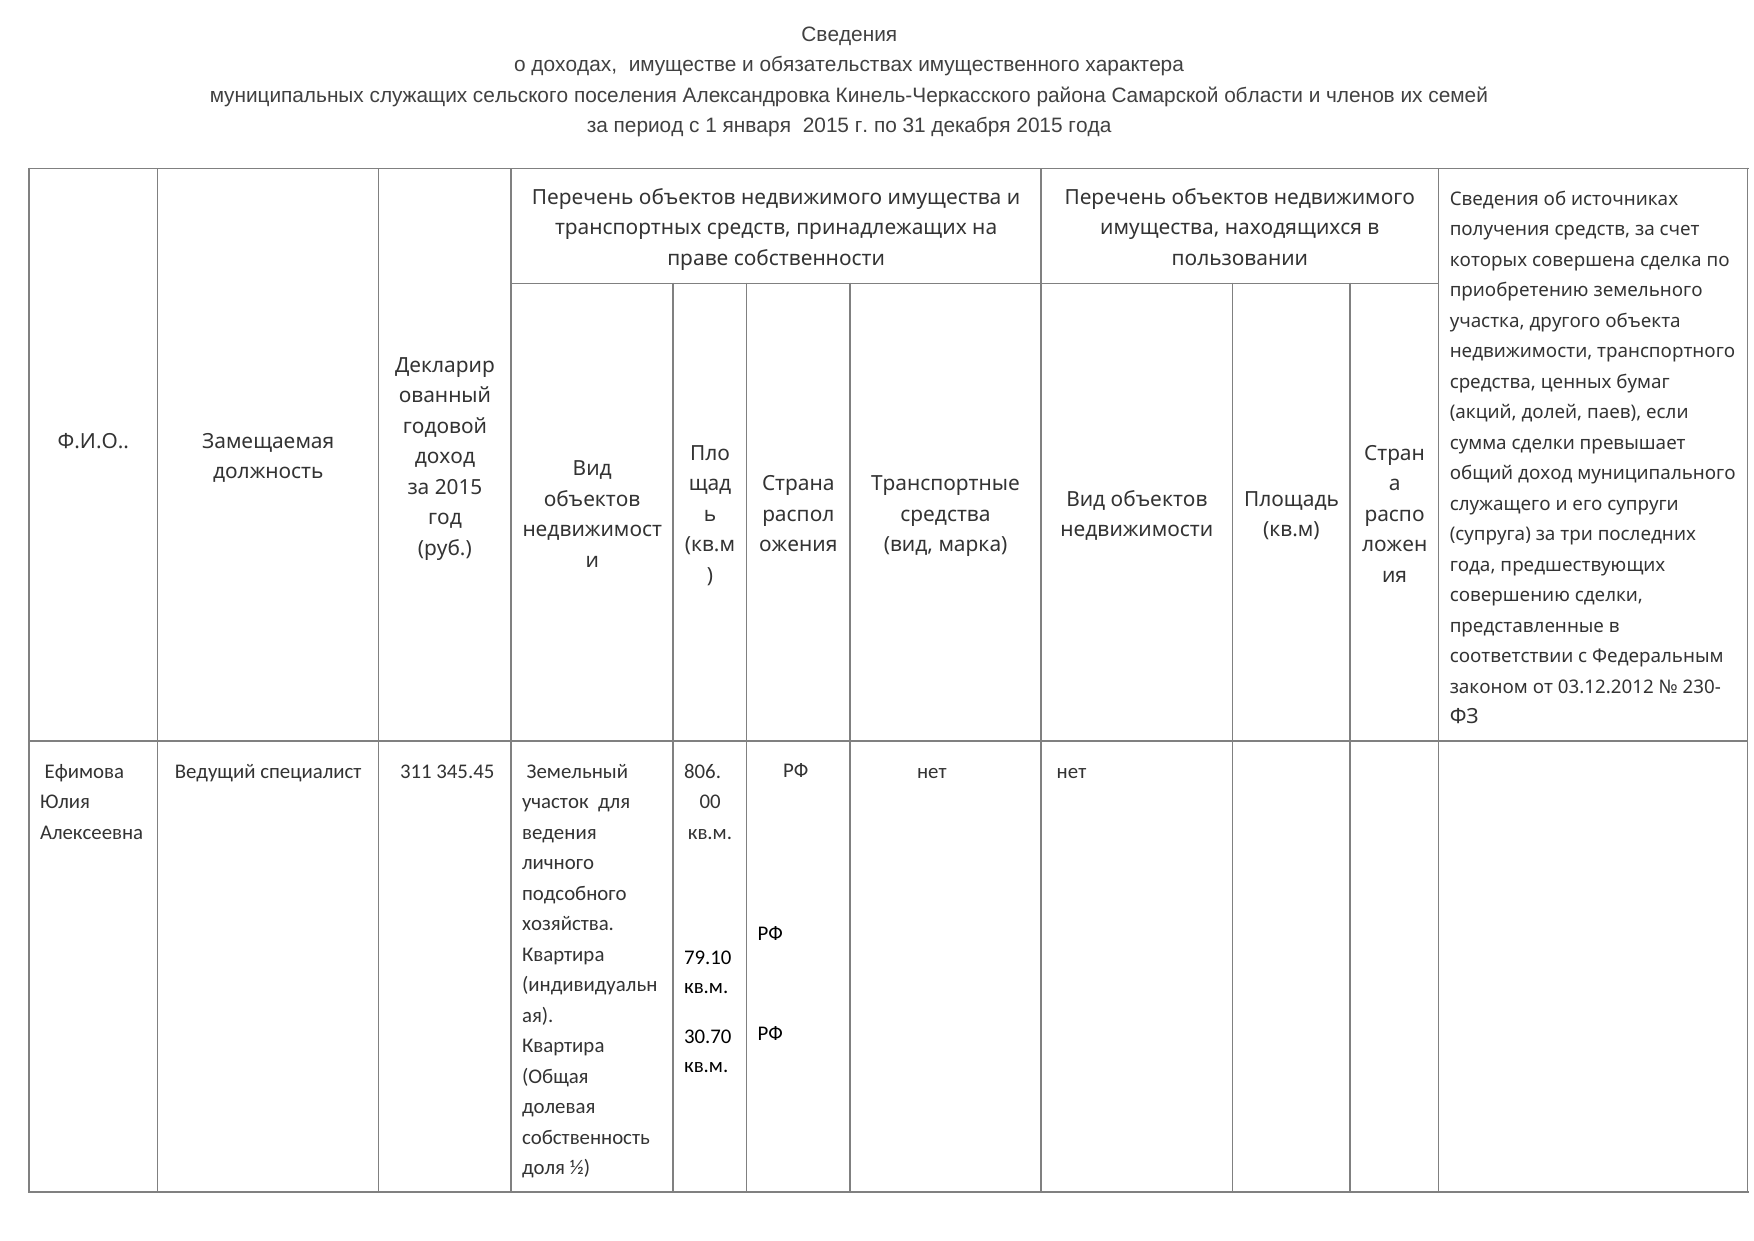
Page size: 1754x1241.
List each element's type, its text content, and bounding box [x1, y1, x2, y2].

text за период с 1 января 2015 г. по 31 декабря 2015 года [29, 106, 1668, 137]
table_cell Транспортные средства (вид, марка) [851, 284, 1040, 740]
table_cell Страна расположения [747, 284, 849, 740]
table_cell Вид объектов недвижимости [512, 284, 672, 740]
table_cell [512, 742, 672, 1191]
table_cell Площадь (кв.м) [674, 284, 746, 740]
table_header Перечень объектов недвижимого имущества, находящихся в пользовании [1042, 169, 1438, 282]
table_header Ф.И.О.. [30, 169, 157, 740]
table_cell [1439, 742, 1747, 1191]
table_cell Страна расположения [1351, 284, 1438, 740]
table_cell РФ РФ РФ [747, 742, 849, 1191]
table_cell [1351, 742, 1438, 1191]
table_header Замещаемая должность [158, 169, 378, 740]
text муниципальных служащих сельского поселения Александровка Кинель-Черкасского района Самарской области и членов их семей [29, 76, 1668, 106]
table_cell нет [1042, 742, 1232, 1191]
table_cell нет [851, 742, 1040, 1191]
table_cell Вид объектов недвижимости [1042, 284, 1232, 740]
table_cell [30, 742, 157, 1191]
table_cell Площадь (кв.м) [1233, 284, 1349, 740]
table_cell Ведущий специалист [158, 742, 378, 1191]
table_header Перечень объектов недвижимого имущества и транспортных средств, принадлежащих на праве собственности [512, 169, 1040, 282]
text Сведения [29, 15, 1668, 45]
table_header Декларированный годовой доход за 2015 год (руб.) [379, 169, 510, 740]
text о доходах, имуществе и обязательствах имущественного характера [29, 45, 1668, 76]
table_cell 311 345.45 [379, 742, 510, 1191]
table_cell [674, 742, 746, 1191]
table_header Сведения об источниках получения средств, за счет которых совершена сделка по приобретению земельного участка, другого объекта недвижимости, транспортного средства, ценных бумаг (акций, долей, паев), если сумма сделки превышает общий доход муниципального служащего и его супруги (супруга) за три последних года, предшествующих совершению сделки, представленные в соответствии с Федеральным законом от 03.12.2012 № 230-ФЗ [1439, 169, 1747, 740]
table_cell [1233, 742, 1349, 1191]
